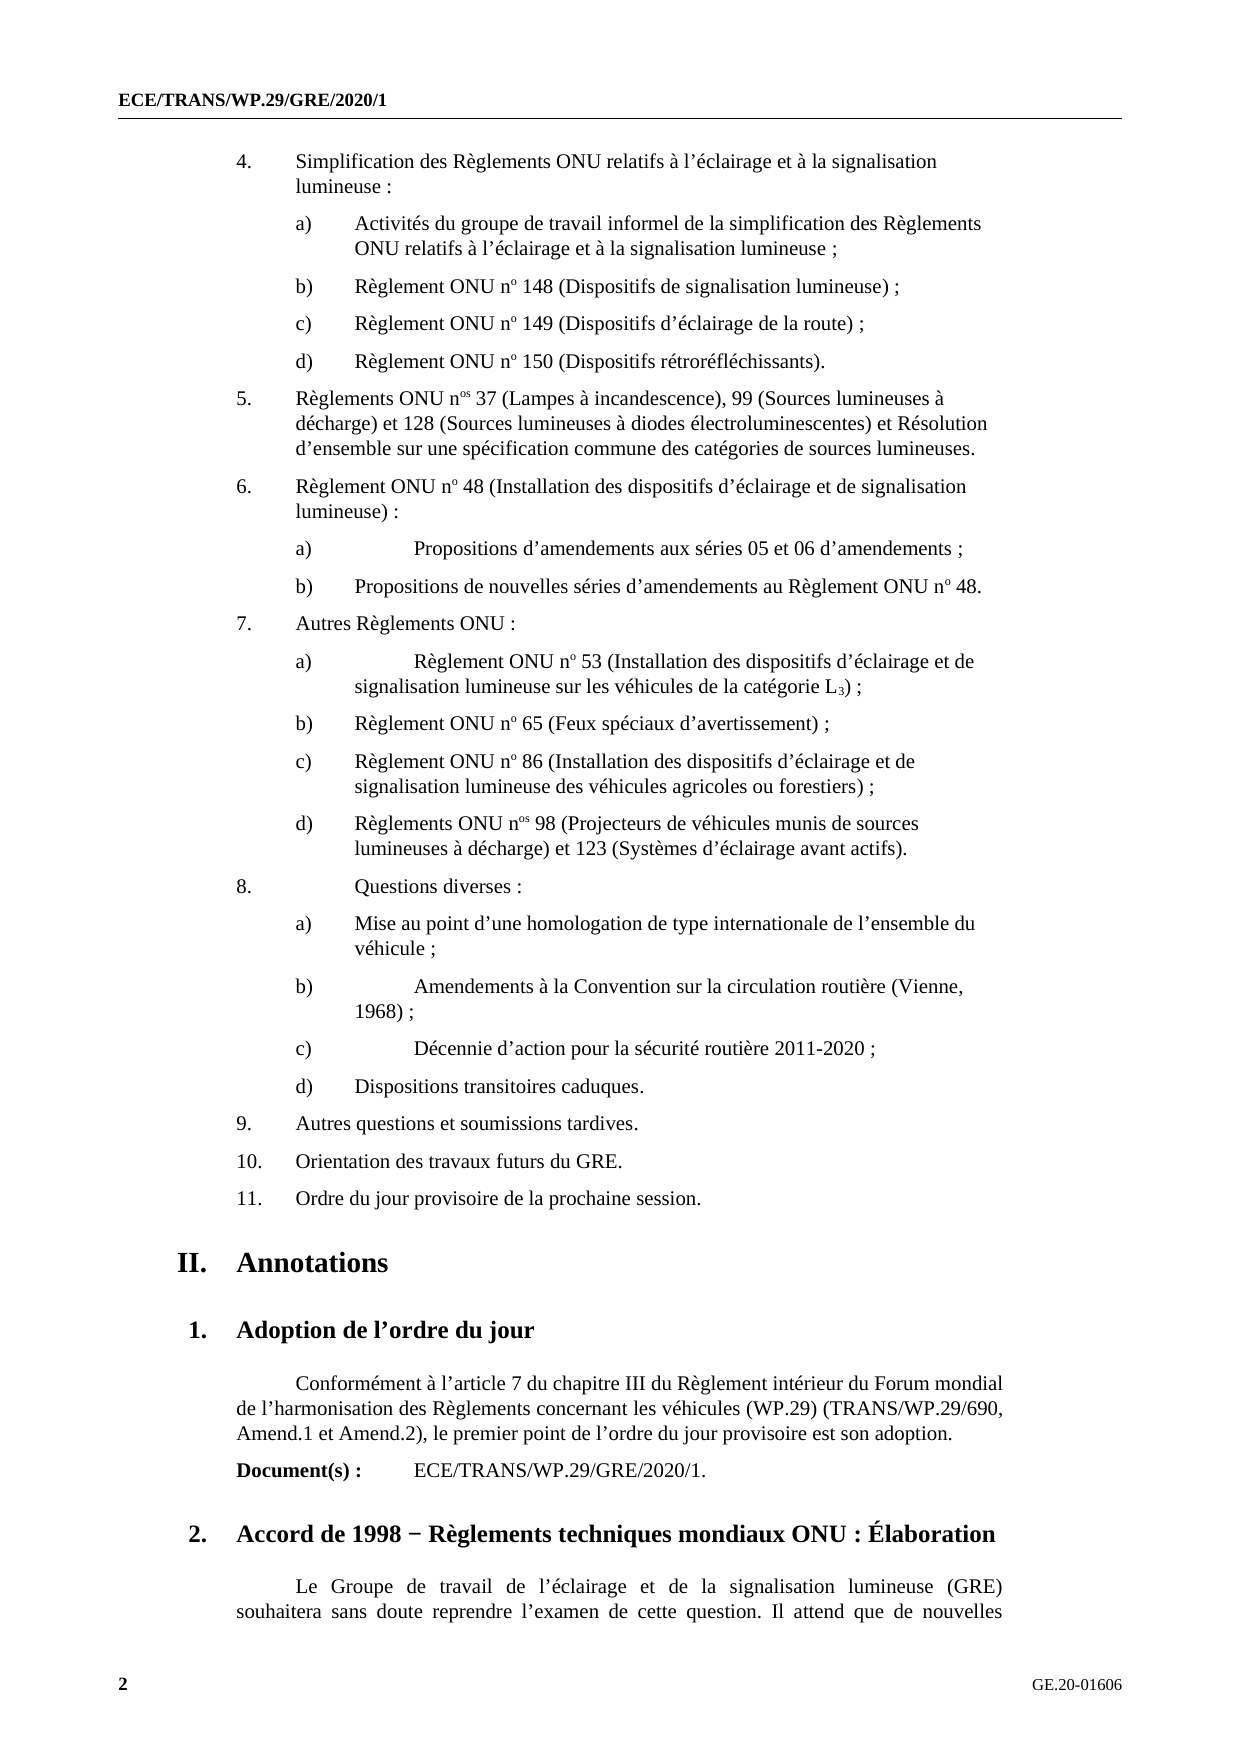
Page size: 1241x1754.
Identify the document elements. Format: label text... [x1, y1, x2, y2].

text d) Dispositions transitoires caduques. [295, 1073, 1004, 1098]
text c) Règlement ONU no 86 (Installation des dispositifs d’éclairage et de signalisation lumineuse des véhicules agricoles ou forestiers) ; [295, 748, 1004, 798]
text Conformément à l’article 7 du chapitre III du Règlement intérieur du Forum mondial de l’harmonisation des Règlements concernant les véhicules (WP.29) (TRANS/WP.29/690, Amend.1 et Amend.2), le premier point de l’ordre du jour provisoire est son adoption. [236, 1369, 1004, 1444]
text b) Propositions de nouvelles séries d’amendements au Règlement ONU no 48. [295, 573, 1004, 598]
text 6. Règlement ONU no 48 (Installation des dispositifs d’éclairage et de signalisation lumineuse) : [236, 473, 1004, 523]
text Document(s) : ECE/TRANS/WP.29/GRE/2020/1. [236, 1457, 1004, 1482]
text a) Règlement ONU no 53 (Installation des dispositifs d’éclairage et de signalisation lumineuse sur les véhicules de la catégorie L3) ; [295, 648, 1004, 698]
text 10. Orientation des travaux futurs du GRE. [236, 1148, 1004, 1173]
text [236, 1573, 1004, 1623]
text d) Règlements ONU nos 98 (Projecteurs de véhicules munis de sources lumineuses à décharge) et 123 (Systèmes d’éclairage avant actifs). [295, 810, 1004, 860]
text 5. Règlements ONU nos 37 (Lampes à incandescence), 99 (Sources lumineuses à décharge) et 128 (Sources lumineuses à diodes électroluminescentes) et Résolution d’ensemble sur une spécification commune des catégories de sources lumineuses. [236, 385, 1004, 460]
text b) Règlement ONU no 65 (Feux spéciaux d’avertissement) ; [295, 710, 1004, 735]
text 11. Ordre du jour provisoire de la prochaine session. [236, 1185, 1004, 1210]
text c) Règlement ONU no 149 (Dispositifs d’éclairage de la route) ; [295, 310, 1004, 335]
text 1. Adoption de l’ordre du jour [118, 1316, 1004, 1344]
text 4. Simplification des Règlements ONU relatifs à l’éclairage et à la signalisation lumineuse : [236, 148, 1004, 198]
text 8. Questions diverses : [236, 873, 1004, 898]
text a) Mise au point d’une homologation de type internationale de l’ensemble du véhicule ; [295, 910, 1004, 960]
text 9. Autres questions et soumissions tardives. [236, 1110, 1004, 1135]
text 7. Autres Règlements ONU : [236, 610, 1004, 635]
text 2. Accord de 1998 − Règlements techniques mondiaux ONU : Élaboration [118, 1519, 1004, 1548]
text a) Activités du groupe de travail informel de la simplification des Règlements ONU relatifs à l’éclairage et à la signalisation lumineuse ; [295, 210, 1004, 260]
text c) Décennie d’action pour la sécurité routière 2011-2020 ; [295, 1035, 1004, 1060]
text II. Annotations [118, 1248, 1004, 1279]
text d) Règlement ONU no 150 (Dispositifs rétroréfléchissants). [295, 348, 1004, 373]
text b) Règlement ONU no 148 (Dispositifs de signalisation lumineuse) ; [295, 273, 1004, 298]
text b) Amendements à la Convention sur la circulation routière (Vienne, 1968) ; [295, 973, 1004, 1023]
text a) Propositions d’amendements aux séries 05 et 06 d’amendements ; [295, 535, 1004, 560]
